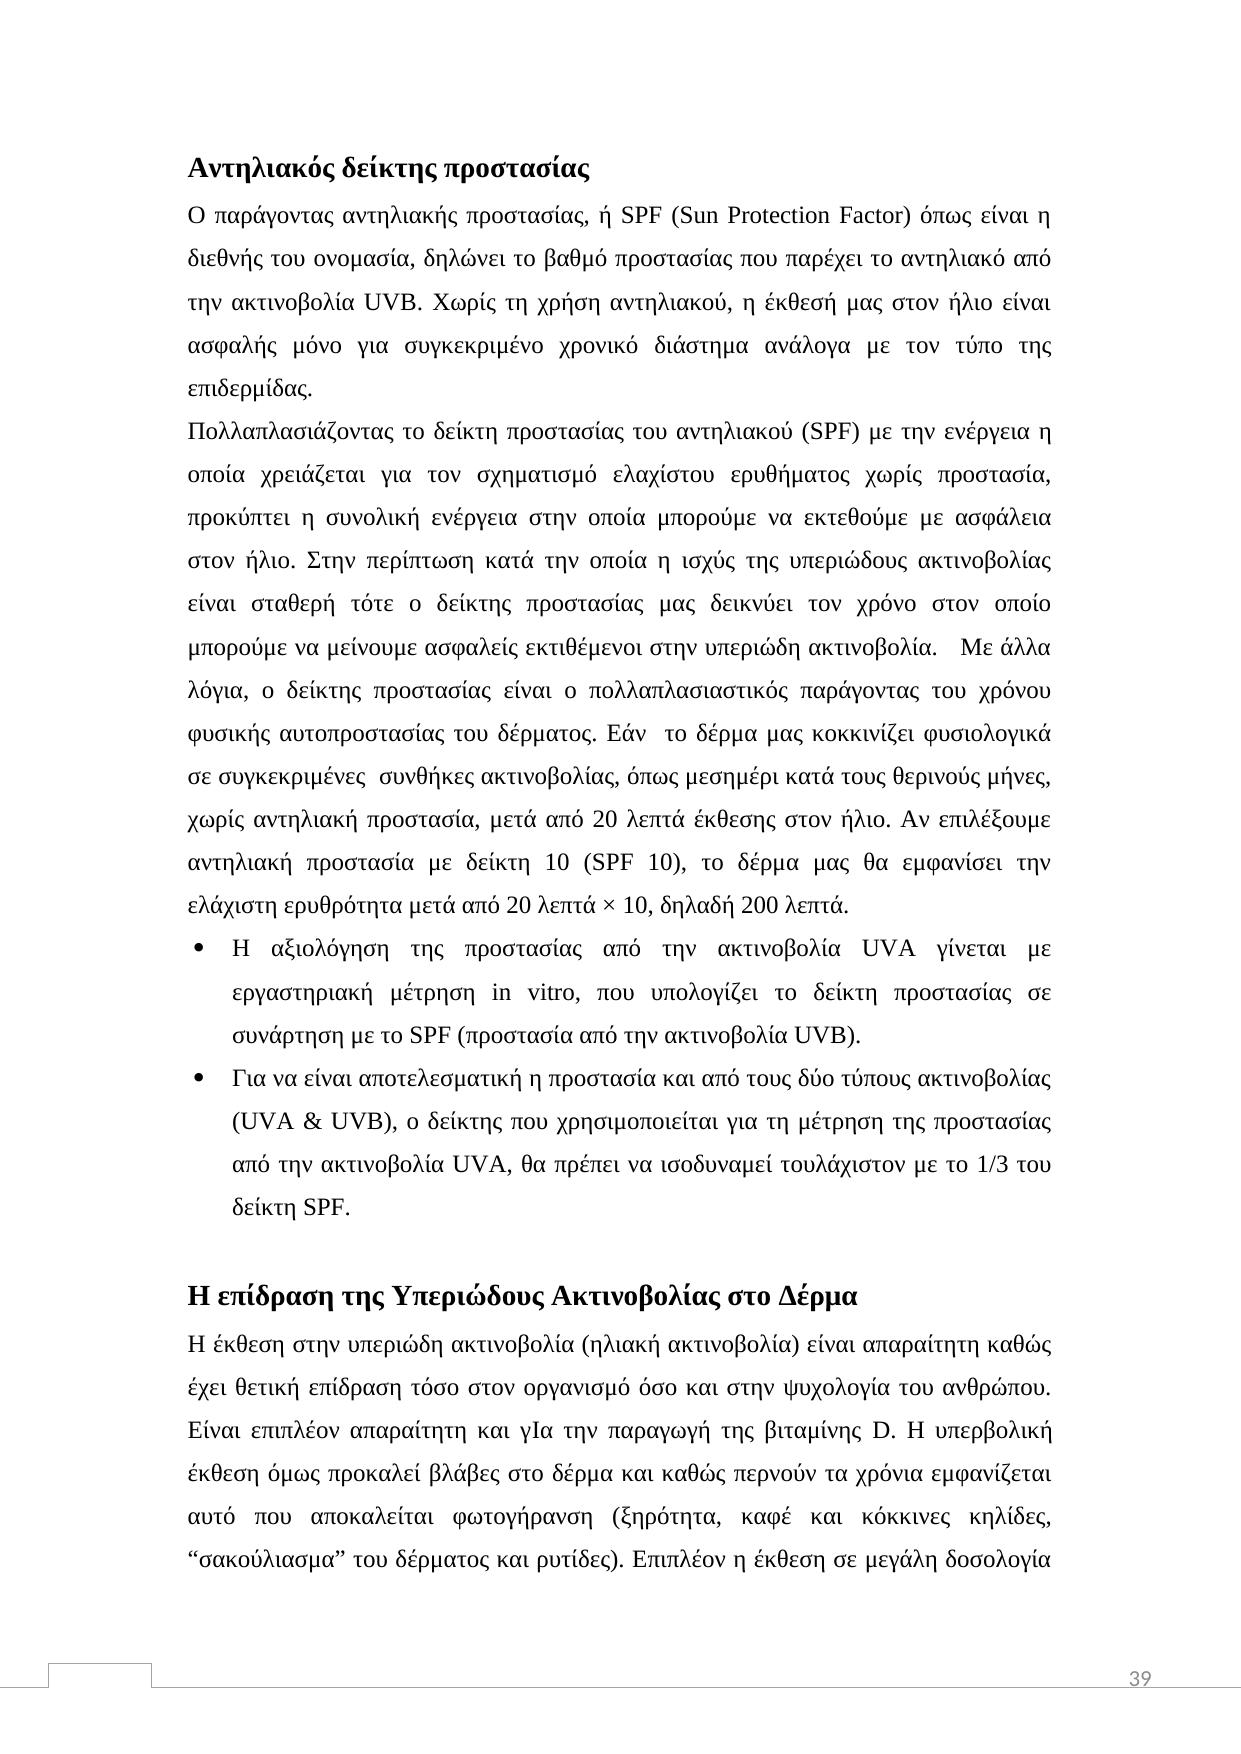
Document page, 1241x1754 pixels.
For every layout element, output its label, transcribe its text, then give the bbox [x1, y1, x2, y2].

subtitle Αντηλιακός δείκτης προστασίας [187, 150, 1053, 183]
list Για να είναι αποτελεσματική η προστασία και από τους δύο τύπους ακτινοβολίας (UVA & UVB), ο δείκτης που χρησιμοποιείται για τη μέτρηση της προστασίας από την ακτινοβολία UVA, θα πρέπει να ισοδυναμεί τουλάχιστον με το 1/3 του δείκτη SPF. [194, 1063, 1053, 1221]
list Η αξιολόγηση της προστασίας από την ακτινοβολία UVA γίνεται με εργαστηριακή μέτρηση in vitro, που υπολογίζει το δείκτη προστασίας σε συνάρτηση με το SPF (προστασία από την ακτινοβολία UVB). [194, 933, 1053, 1048]
text O παράγοντας αντηλιακής προστασίας, ή SPF (Sun Protection Factor) όπως είναι η διεθνής του ονομασία, δηλώνει το βαθμό προστασίας που παρέχει το αντηλιακό από την ακτινοβολία UVB. Χωρίς τη χρήση αντηλιακού, η έκθεσή μας στον ήλιο είναι ασφαλής μόνο για συγκεκριμένο χρονικό διάστημα ανάλογα με τον τύπο της επιδερμίδας. [187, 200, 1053, 402]
subtitle Η επίδραση της Υπεριώδους Ακτινοβολίας στο Δέρμα [187, 1278, 1053, 1312]
text Πολλαπλασιάζοντας το δείκτη προστασίας του αντηλιακού (SPF) με την ενέργεια η οποία χρειάζεται για τον σχηματισμό ελαχίστου ερυθήματος χωρίς προστασία, προκύπτει η συνολική ενέργεια στην οποία μπορούμε να εκτεθούμε με ασφάλεια στον ήλιο. Στην περίπτωση κατά την οποία η ισχύς της υπεριώδους ακτινοβολίας είναι σταθερή τότε ο δείκτης προστασίας μας δεικνύει τον χρόνο στον οποίο μπορούμε να μείνουμε ασφαλείς εκτιθέμενοι στην υπεριώδη ακτινοβολία. Με άλλα λόγια, ο δείκτης προστασίας είναι ο πολλαπλασιαστικός παράγοντας του χρόνου φυσικής αυτοπροστασίας του δέρματος. Εάν το δέρμα μας κοκκινίζει φυσιολογικά σε συγκεκριμένες συνθήκες ακτινοβολίας, όπως μεσημέρι κατά τους θερινούς μήνες, χωρίς αντηλιακή προστασία, μετά από 20 λεπτά έκθεσης στον ήλιο. Αν επιλέξουμε αντηλιακή προστασία με δείκτη 10 (SPF 10), το δέρμα μας θα εμφανίσει την ελάχιστη ερυθρότητα μετά από 20 λεπτά × 10, δηλαδή 200 λεπτά. [187, 416, 1053, 919]
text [187, 1329, 1053, 1573]
